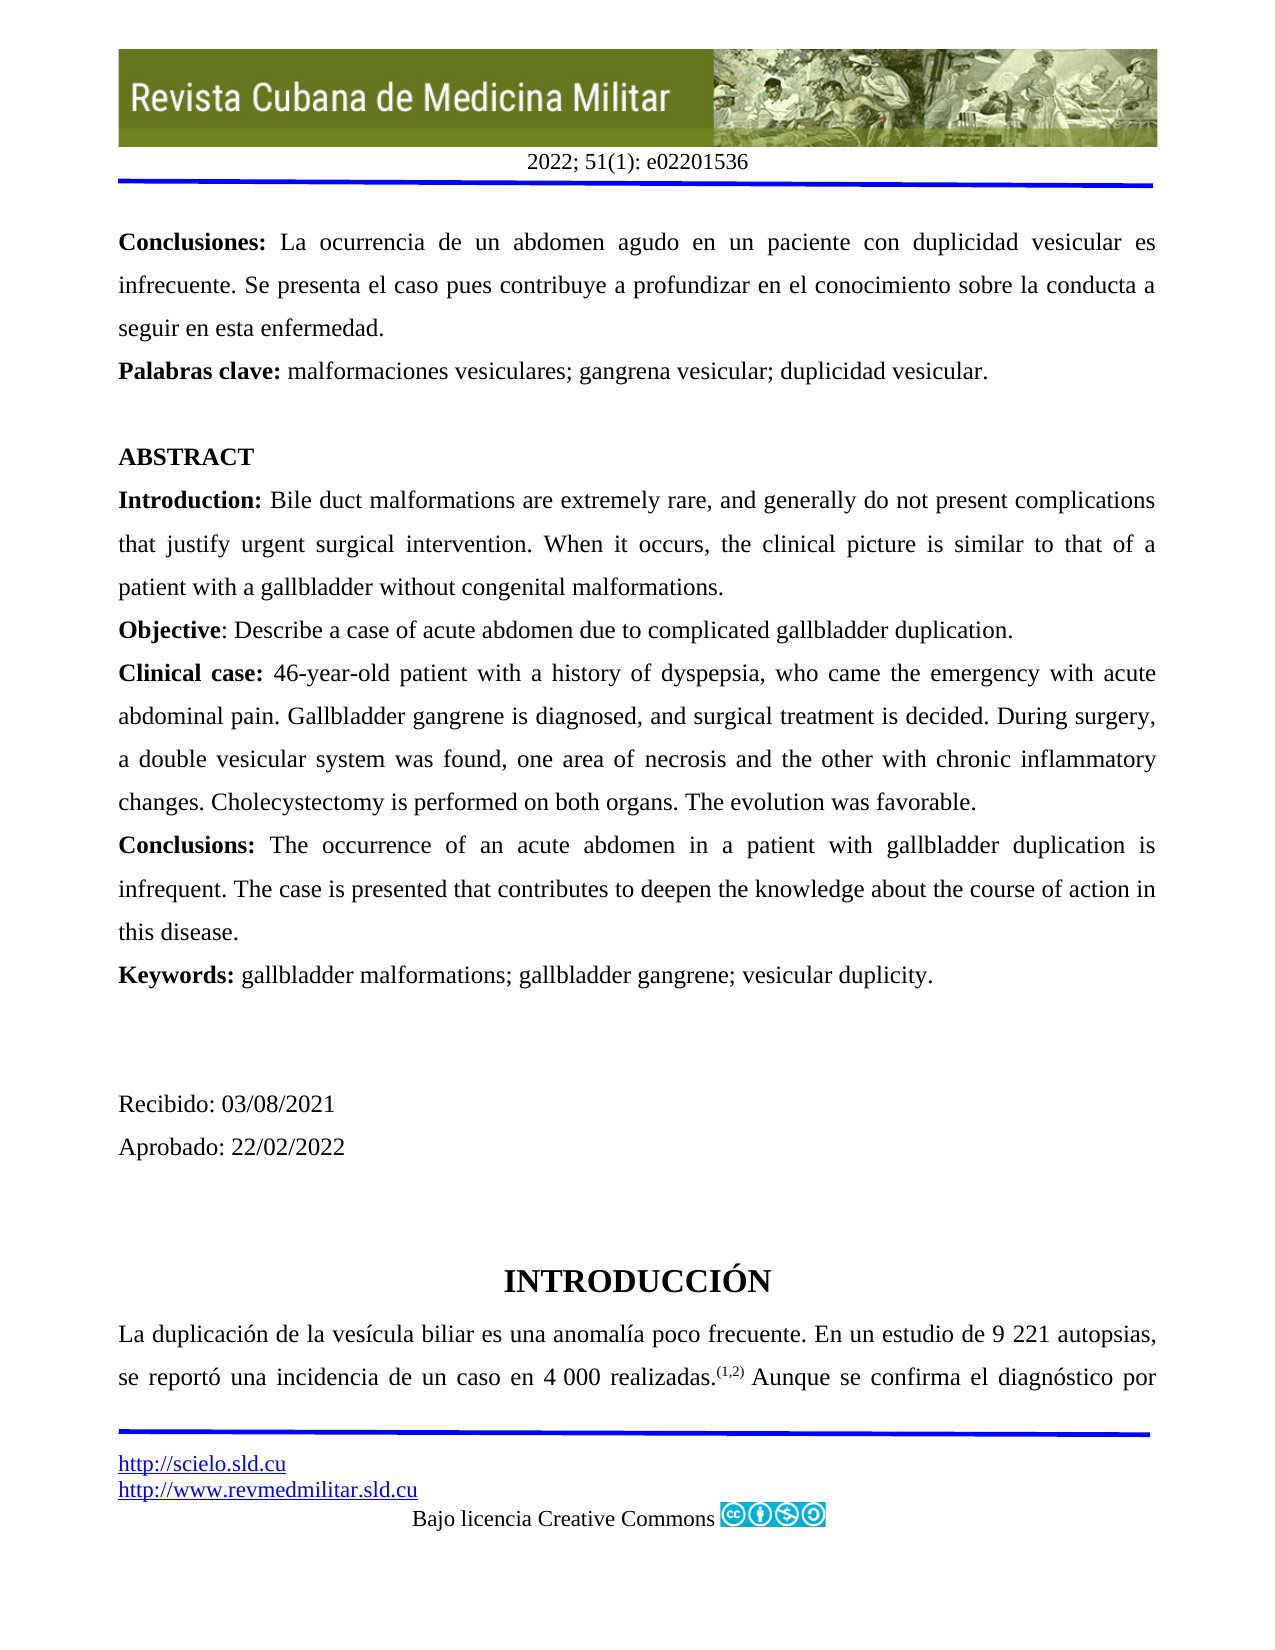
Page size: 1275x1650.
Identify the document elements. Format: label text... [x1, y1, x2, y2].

text INTRODUCCIÓN [118, 1262, 1157, 1300]
text Objective: Describe a case of acute abdomen due to complicated gallbladder duplication. [118, 615, 1157, 644]
text ABSTRACT [118, 442, 1157, 471]
text Palabras clave: malformaciones vesiculares; gangrena vesicular; duplicidad vesicular. [118, 356, 1157, 385]
text Clinical case: 46-year-old patient with a history of dyspepsia, who came the emergency with acute abdominal pain. Gallbladder gangrene is diagnosed, and surgical treatment is decided. During surgery, a double vesicular system was found, one area of ​​necrosis and the other with chronic inflammatory changes. Cholecystectomy is performed on both organs. The evolution was favorable. [118, 658, 1157, 816]
text Introduction: Bile duct malformations are extremely rare, and generally do not present complications that justify urgent surgical intervention. When it occurs, the clinical picture is similar to that of a patient with a gallbladder without congenital malformations. [118, 486, 1157, 601]
text Recibido: 03/08/2021 [118, 1089, 1157, 1118]
text Conclusiones: La ocurrencia de un abdomen agudo en un paciente con duplicidad vesicular es infrecuente. Se presenta el caso pues contribuye a profundizar en el conocimiento sobre la conducta a seguir en esta enfermedad. [118, 227, 1157, 342]
picture [720, 1502, 826, 1527]
text Aprobado: 22/02/2022 [118, 1132, 1157, 1161]
picture [118, 49, 1158, 147]
text Keywords: gallbladder malformations; gallbladder gangrene; vesicular duplicity. [118, 960, 1157, 989]
text Conclusions: The occurrence of an acute abdomen in a patient with gallbladder duplication is infrequent. The case is presented that contributes to deepen the knowledge about the course of action in this disease. [118, 831, 1157, 946]
